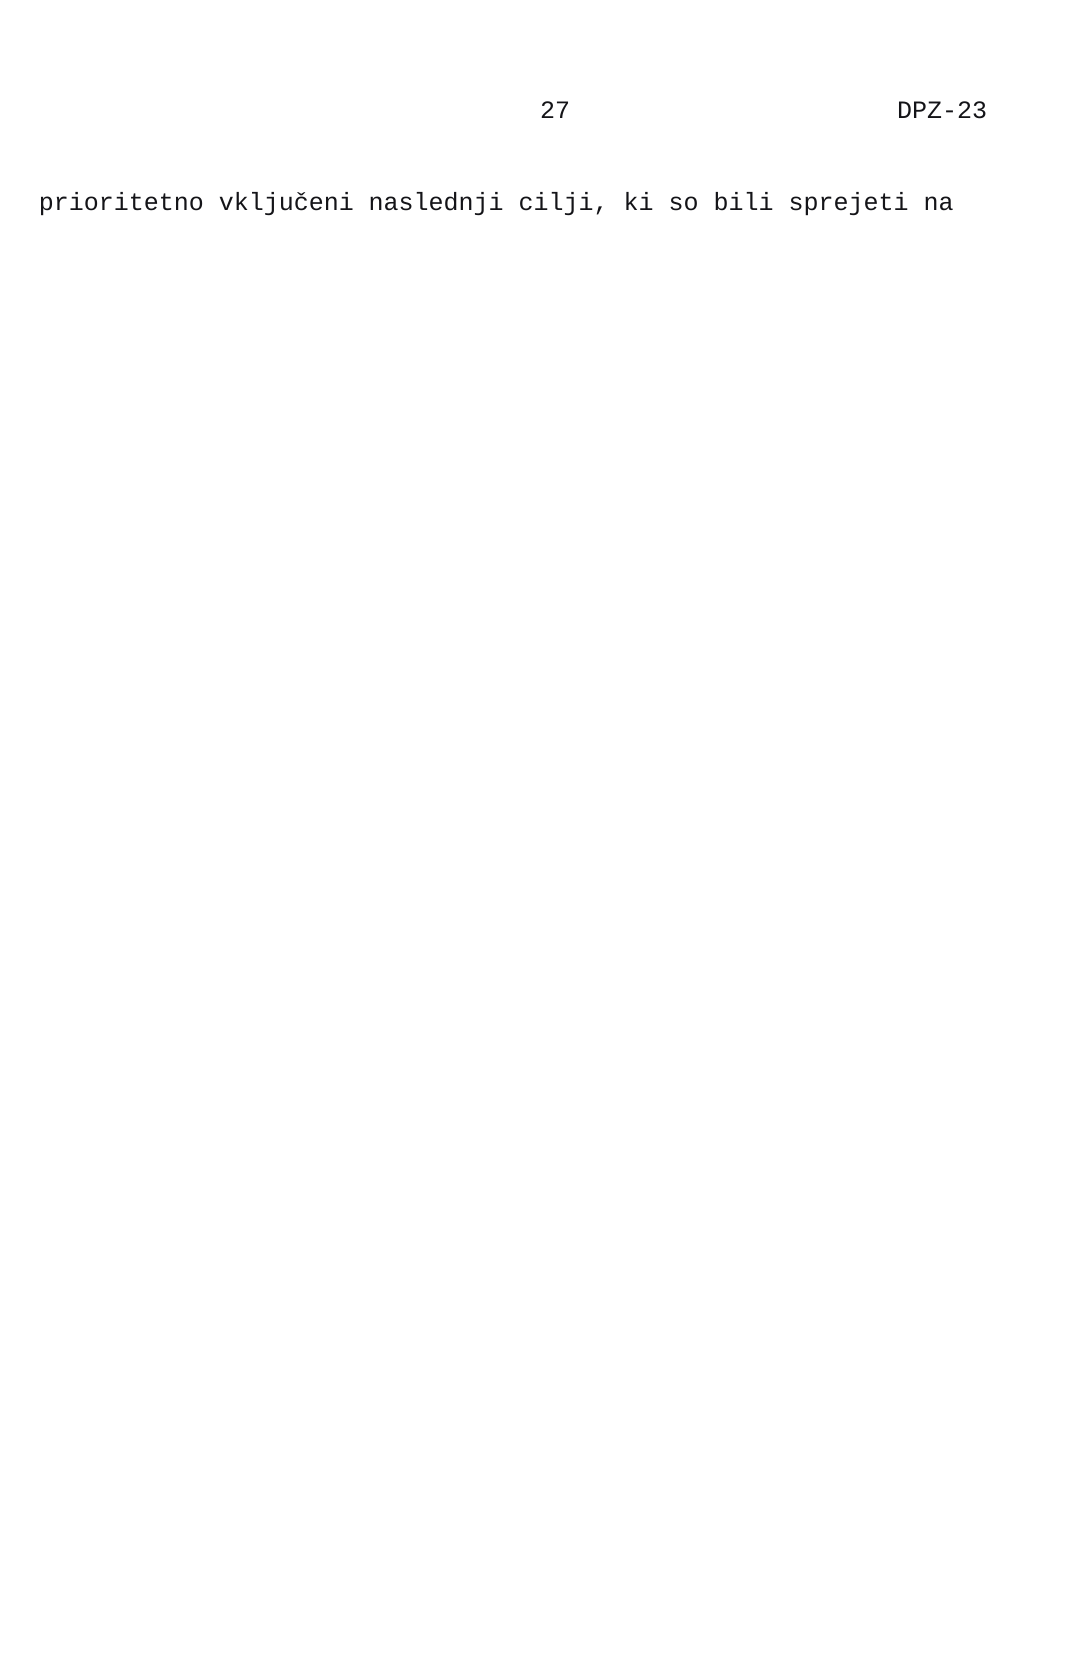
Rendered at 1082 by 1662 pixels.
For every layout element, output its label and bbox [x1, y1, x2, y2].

text [38, 190, 1041, 216]
